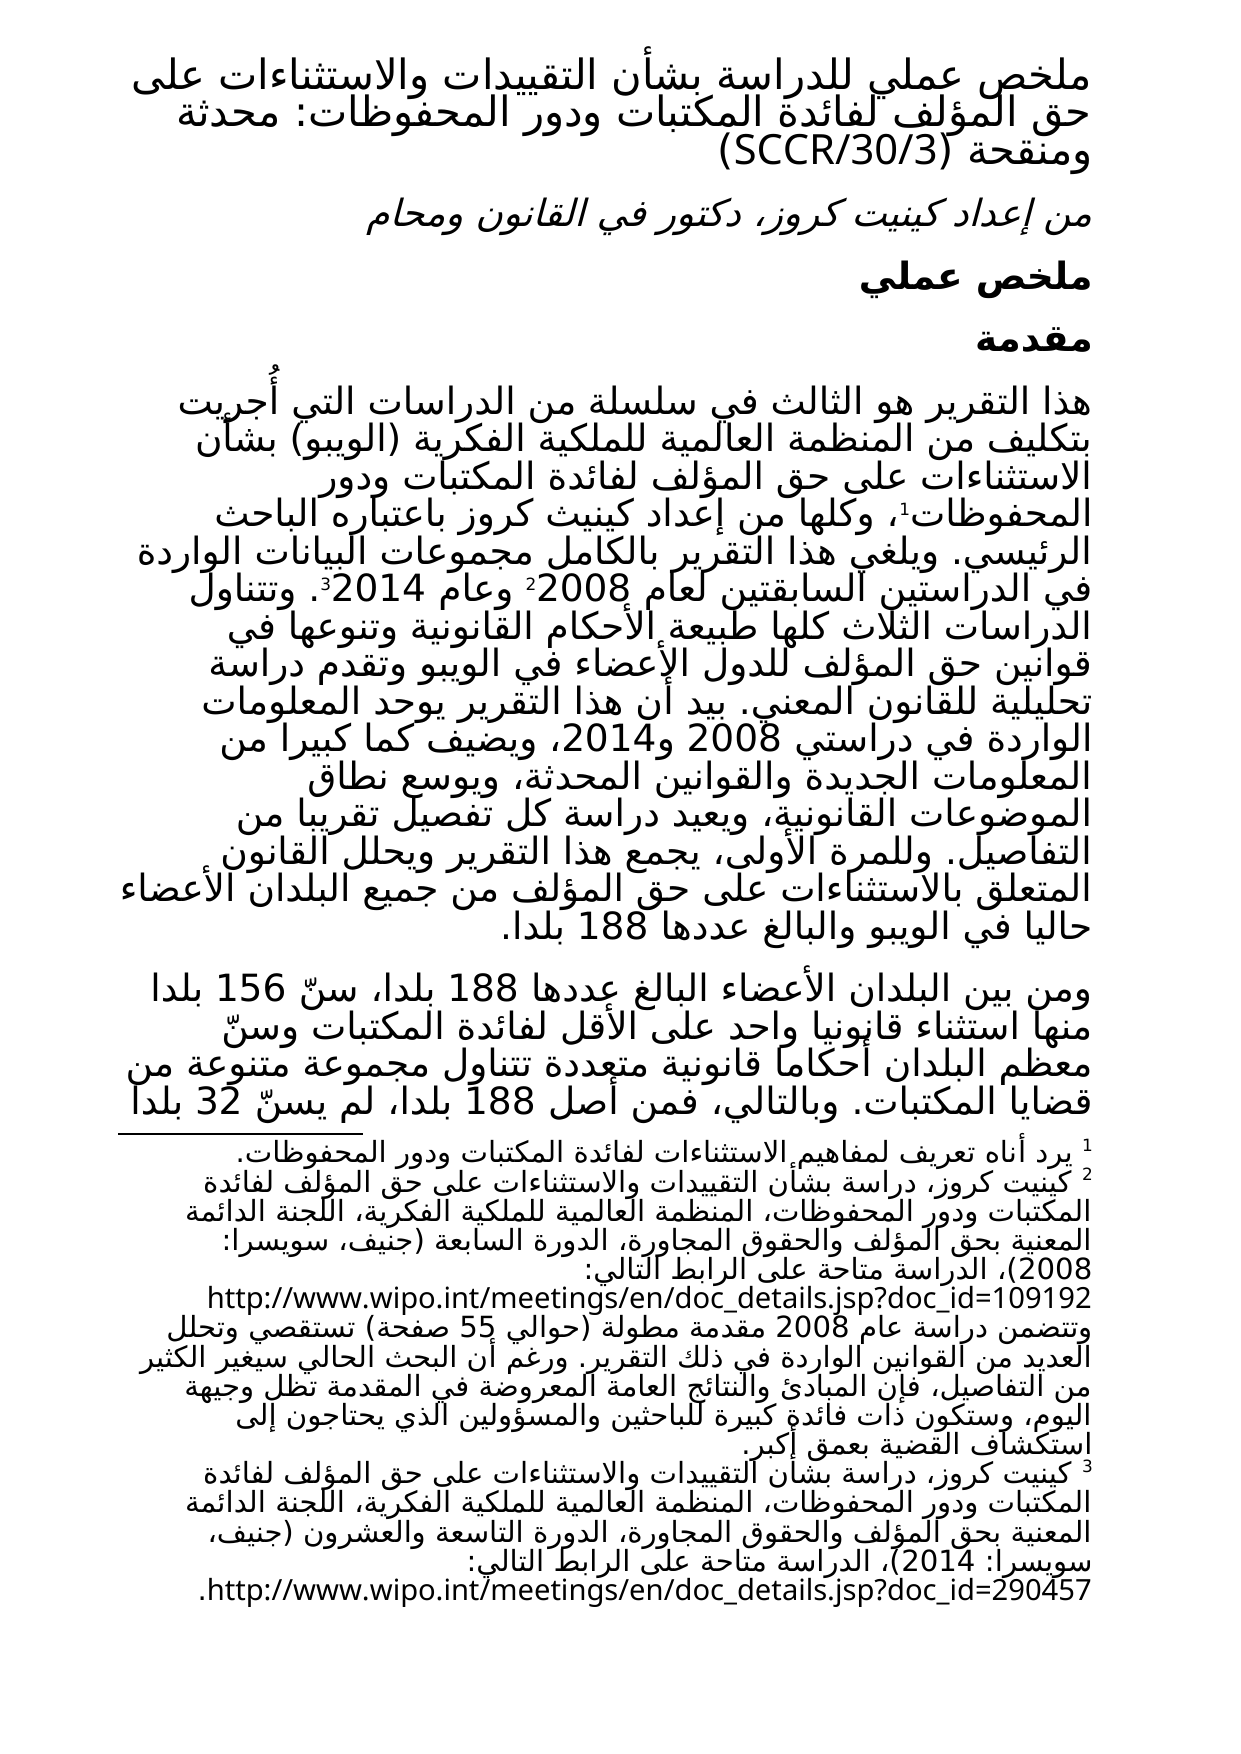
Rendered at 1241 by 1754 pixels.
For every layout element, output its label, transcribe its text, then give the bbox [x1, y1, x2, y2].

text ملخص عملي [118, 259, 1092, 297]
text ومن بين البلدان الأعضاء البالغ عددها 188 بلدا، سنّ 156 بلدا منها استثناء قانونيا واحد على الأقل لفائدة المكتبات وسنّ معظم البلدان أحكاما قانونية متعددة تتناول مجموعة متنوعة من قضايا المكتبات. وبالتالي، فمن أصل 188 بلدا، لم يسنّ 32 بلدا أي استثناء لفائدة المكتبات في قوانين حق المؤلف المحلية. وتوضح هذه الإحصاءات الأساسية بشكل جلي أن الاستثناءات لفائدة المكتبات ودور المحفوظات أساسية لهيكل قانون حق المؤلف في جميع أنحاء العالم، وأن الاستثناءات تؤدي دورا هاما في تيسير خدمات المكتبات وخدمة الأهداف الاجتماعية لقانون حق المؤلف. والموضوع الأكثر شيوعا في الأنظمة القانونية هو نسخ (القيام بنسخة واحدة في العادة) المصنفات للقراء والباحثين ومستخدمي المكتبات الآخرين، والنسخ للمحافظة على المواد في المجموعات. وسنّت البلدان في غالب الأحيان قوانين تجيز للمكتبات النسخ لاستبدال المصنفات التي لحقت بها أضرار أو خسائر. [118, 972, 1092, 1122]
text هذا التقرير هو الثالث في سلسلة من الدراسات التي أُجريت بتكليف من المنظمة العالمية للملكية الفكرية (الويبو) بشأن الاستثناءات على حق المؤلف لفائدة المكتبات ودور المحفوظات، وكلها من إعداد كينيث كروز باعتباره الباحث الرئيسي. ويلغي هذا التقرير بالكامل مجموعات البيانات الواردة في الدراستين السابقتين لعام 2008 وعام 2014. وتتناول الدراسات الثلاث كلها طبيعة الأحكام القانونية وتنوعها في قوانين حق المؤلف للدول الأعضاء في الويبو وتقدم دراسة تحليلية للقانون المعني. بيد أن هذا التقرير يوحد المعلومات الواردة في دراستي 2008 و2014، ويضيف كما كبيرا من المعلومات الجديدة والقوانين المحدثة، ويوسع نطاق الموضوعات القانونية، ويعيد دراسة كل تفصيل تقريبا من التفاصيل. وللمرة الأولى، يجمع هذا التقرير ويحلل القانون المتعلق بالاستثناءات على حق المؤلف من جميع البلدان الأعضاء حاليا في الويبو والبالغ عددها 188 بلدا. [118, 384, 1092, 947]
text ملخص عملي للدراسة بشأن التقييدات والاستثناءات على حق المؤلف لفائدة المكتبات ودور المحفوظات: محدثة ومنقحة (SCCR/30/3) [118, 59, 1092, 172]
text مقدمة [118, 322, 1092, 359]
text من إعداد كينيت كروز، دكتور في القانون ومحام [118, 197, 1092, 234]
